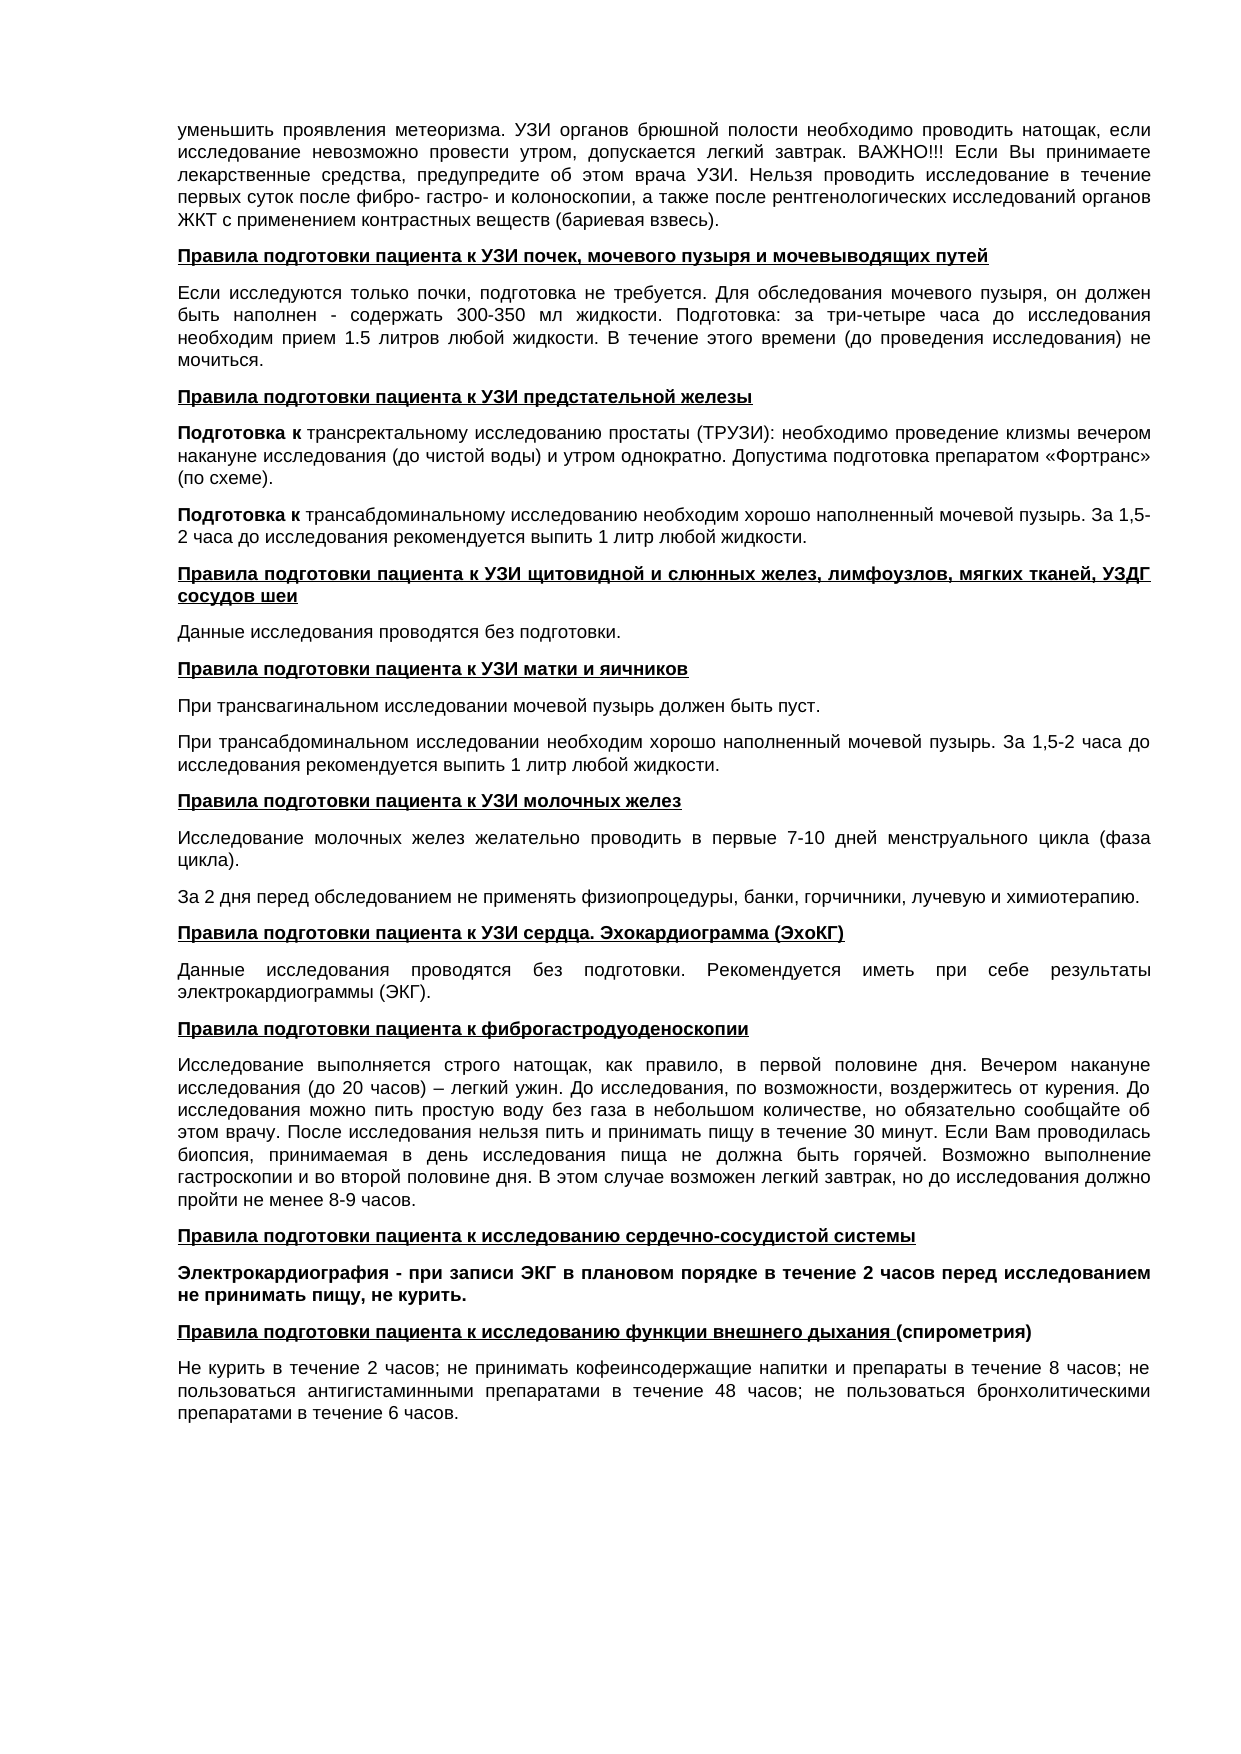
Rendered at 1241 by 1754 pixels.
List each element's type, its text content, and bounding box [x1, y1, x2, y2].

text Правила подготовки пациента к УЗИ молочных желез [177, 789, 1152, 811]
text За 2 дня перед обследованием не применять физиопроцедуры, банки, горчичники, лучевую и химиотерапию. [177, 884, 1152, 907]
text Правила подготовки пациента к УЗИ почек, мочевого пузыря и мочевыводящих путей [177, 244, 1152, 267]
text Правила подготовки пациента к УЗИ сердца. Эхокардиограмма (ЭхоКГ) [177, 921, 1152, 943]
text Данные исследования проводятся без подготовки. [177, 620, 1152, 643]
text Подготовка к трансректальному исследованию простаты (ТРУЗИ): необходимо проведение клизмы вечером накануне исследования (до чистой воды) и утром однократно. Допустима подготовка препаратом «Фортранс» (по схеме). [177, 421, 1152, 488]
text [177, 118, 1152, 230]
text Исследование выполняется строго натощак, как правило, в первой половине дня. Вечером накануне исследования (до 20 часов) – легкий ужин. До исследования, по возможности, воздержитесь от курения. До исследования можно пить простую воду без газа в небольшом количестве, но обязательно сообщайте об этом врачу. После исследования нельзя пить и принимать пищу в течение 30 минут. Если Вам проводилась биопсия, принимаемая в день исследования пища не должна быть горячей. Возможно выполнение гастроскопии и во второй половине дня. В этом случае возможен легкий завтрак, но до исследования должно пройти не менее 8-9 часов. [177, 1053, 1152, 1210]
text Правила подготовки пациента к исследованию сердечно-сосудистой системы [177, 1224, 1152, 1247]
text Исследование молочных желез желательно проводить в первые 7-10 дней менструального цикла (фаза цикла). [177, 826, 1152, 870]
text Правила подготовки пациента к фиброгастродуоденоскопии [177, 1017, 1152, 1039]
text Правила подготовки пациента к УЗИ матки и яичников [177, 657, 1152, 679]
text Не курить в течение 2 часов; не принимать кофеинсодержащие напитки и препараты в течение 8 часов; не пользоваться антигистаминными препаратами в течение 48 часов; не пользоваться бронхолитическими препаратами в течение 6 часов. [177, 1356, 1152, 1423]
text Правила подготовки пациента к УЗИ предстательной железы [177, 384, 1152, 407]
text Электрокардиография - при записи ЭКГ в плановом порядке в течение 2 часов перед исследованием не принимать пищу, не курить. [177, 1261, 1152, 1306]
text При трансвагинальном исследовании мочевой пузырь должен быть пуст. [177, 693, 1152, 716]
text Правила подготовки пациента к исследованию функции внешнего дыхания (спирометрия) [177, 1320, 1152, 1342]
text Правила подготовки пациента к УЗИ щитовидной и слюнных желез, лимфоузлов, мягких тканей, УЗДГ сосудов шеи [177, 561, 1152, 606]
text Подготовка к трансабдоминальному исследованию необходим хорошо наполненный мочевой пузырь. За 1,5-2 часа до исследования рекомендуется выпить 1 литр любой жидкости. [177, 502, 1152, 547]
text Данные исследования проводятся без подготовки. Рекомендуется иметь при себе результаты электрокардиограммы (ЭКГ). [177, 958, 1152, 1002]
text При трансабдоминальном исследовании необходим хорошо наполненный мочевой пузырь. За 1,5-2 часа до исследования рекомендуется выпить 1 литр любой жидкости. [177, 730, 1152, 775]
text Если исследуются только почки, подготовка не требуется. Для обследования мочевого пузыря, он должен быть наполнен - содержать 300-350 мл жидкости. Подготовка: за три-четыре часа до исследования необходим прием 1.5 литров любой жидкости. В течение этого времени (до проведения исследования) не мочиться. [177, 281, 1152, 370]
